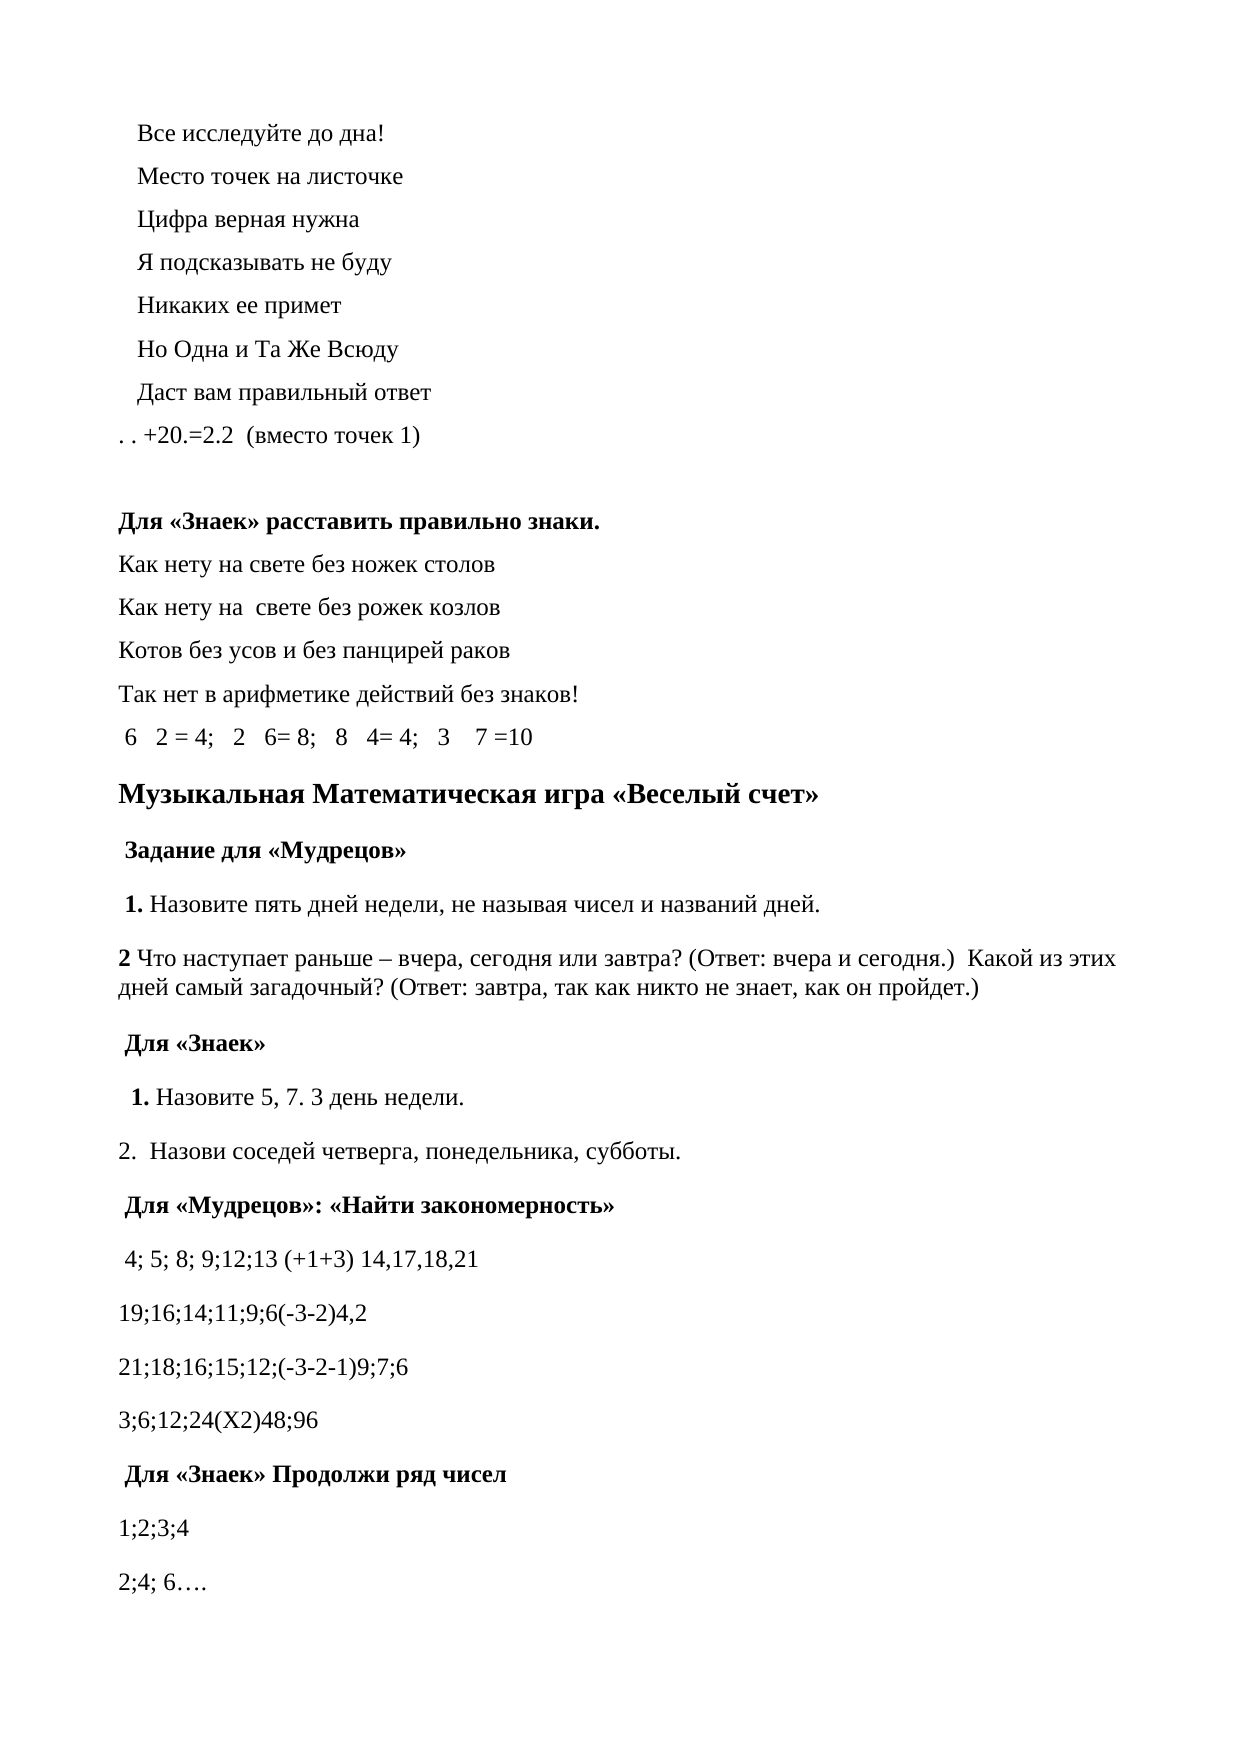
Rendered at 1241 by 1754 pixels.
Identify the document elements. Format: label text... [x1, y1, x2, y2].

text Я подсказывать не буду [118, 247, 1122, 276]
text 1. Назовите 5, 7. 3 день недели. [118, 1082, 1122, 1111]
text 3;6;12;24(Х2)48;96 [118, 1405, 1122, 1434]
text 1;2;3;4 [118, 1513, 1122, 1542]
text 4; 5; 8; 9;12;13 (+1+3) 14,17,18,21 [118, 1244, 1122, 1273]
text Задание для «Мудрецов» [118, 835, 1122, 864]
text 19;16;14;11;9;6(-3-2)4,2 [118, 1298, 1122, 1326]
text Но Одна и Та Же Всюду [118, 334, 1122, 362]
text Котов без усов и без панцирей раков [118, 636, 1122, 664]
text Как нету на свете без рожек козлов [118, 592, 1122, 621]
text 2. Назови соседей четверга, понедельника, субботы. [118, 1136, 1122, 1165]
text Для «Мудрецов»: «Найти закономерность» [118, 1190, 1122, 1219]
text Цифра верная нужна [118, 204, 1122, 233]
text . . +20.=2.2 (вместо точек 1) [118, 420, 1122, 449]
text 6 2 = 4; 2 6= 8; 8 4= 4; 3 7 =10 [118, 722, 1122, 751]
text Даст вам правильный ответ [118, 377, 1122, 406]
text Для «Знаек» расставить правильно знаки. [118, 506, 1122, 535]
text 1. Назовите пять дней недели, не называя чисел и названий дней. [118, 889, 1122, 918]
text Так нет в арифметике действий без знаков! [118, 679, 1122, 707]
text Музыкальная Математическая игра «Веселый счет» [118, 776, 1122, 809]
text Место точек на листочке [118, 161, 1122, 190]
text Никаких ее примет [118, 291, 1122, 319]
text Все исследуйте до дна! [118, 118, 1122, 147]
text 21;18;16;15;12;(-3-2-1)9;7;6 [118, 1352, 1122, 1380]
text Для «Знаек» Продолжи ряд чисел [118, 1459, 1122, 1488]
text Для «Знаек» [118, 1028, 1122, 1057]
text Как нету на свете без ножек столов [118, 549, 1122, 578]
text 2 Что наступает раньше – вчера, сегодня или завтра? (Ответ: вчера и сегодня.) Какой из этих дней самый загадочный? (Ответ: завтра, так как никто не знает, как он пройдет.) [118, 943, 1122, 1000]
text 2;4; 6…. [118, 1567, 1122, 1596]
